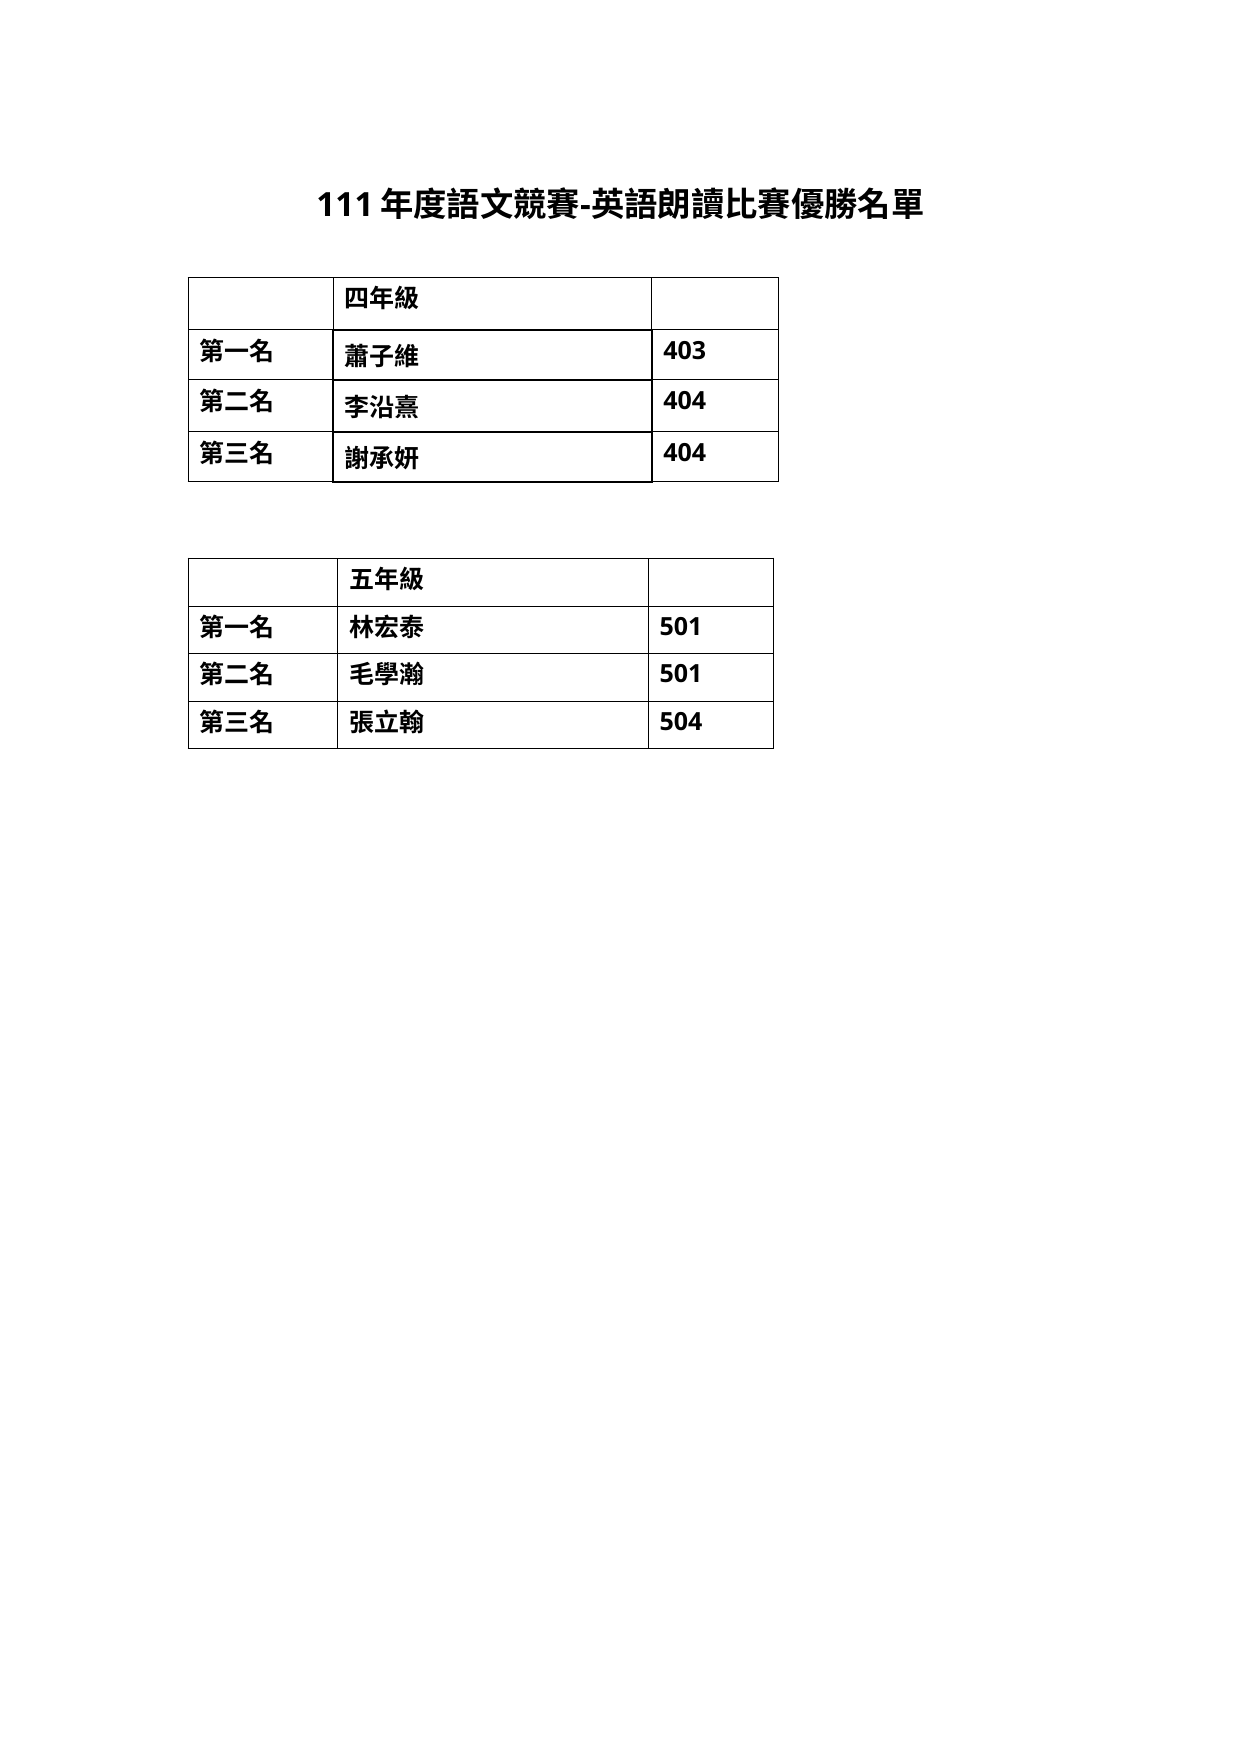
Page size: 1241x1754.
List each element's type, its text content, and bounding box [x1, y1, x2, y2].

table_cell 504 [649, 702, 773, 748]
table_cell 毛學瀚 [338, 654, 648, 701]
table_header 五年級 [338, 559, 648, 606]
table_header [189, 559, 337, 606]
table_cell 403 [653, 330, 778, 379]
table_cell 蕭子維 [334, 331, 651, 379]
table_cell 謝承妍 [334, 433, 651, 481]
table_cell 404 [653, 380, 778, 431]
table_cell 第二名 [189, 380, 332, 431]
table_cell 第一名 [189, 607, 337, 653]
table_header [652, 278, 778, 329]
table_cell 第二名 [189, 654, 337, 701]
table_cell 張立翰 [338, 702, 648, 748]
table_cell 李沿熹 [334, 381, 651, 431]
table_cell 第三名 [189, 432, 332, 481]
table_cell 501 [649, 654, 773, 701]
table_cell 林宏泰 [338, 607, 648, 653]
table_header [189, 278, 333, 329]
table_header 四年級 [334, 278, 651, 329]
table_cell 501 [649, 607, 773, 653]
text 111年度語文競賽-英語朗讀比賽優勝名單 [187, 164, 1053, 239]
table_cell 第一名 [189, 330, 332, 379]
table_header [649, 559, 773, 606]
table_cell 第三名 [189, 702, 337, 748]
table_cell 404 [653, 432, 778, 481]
